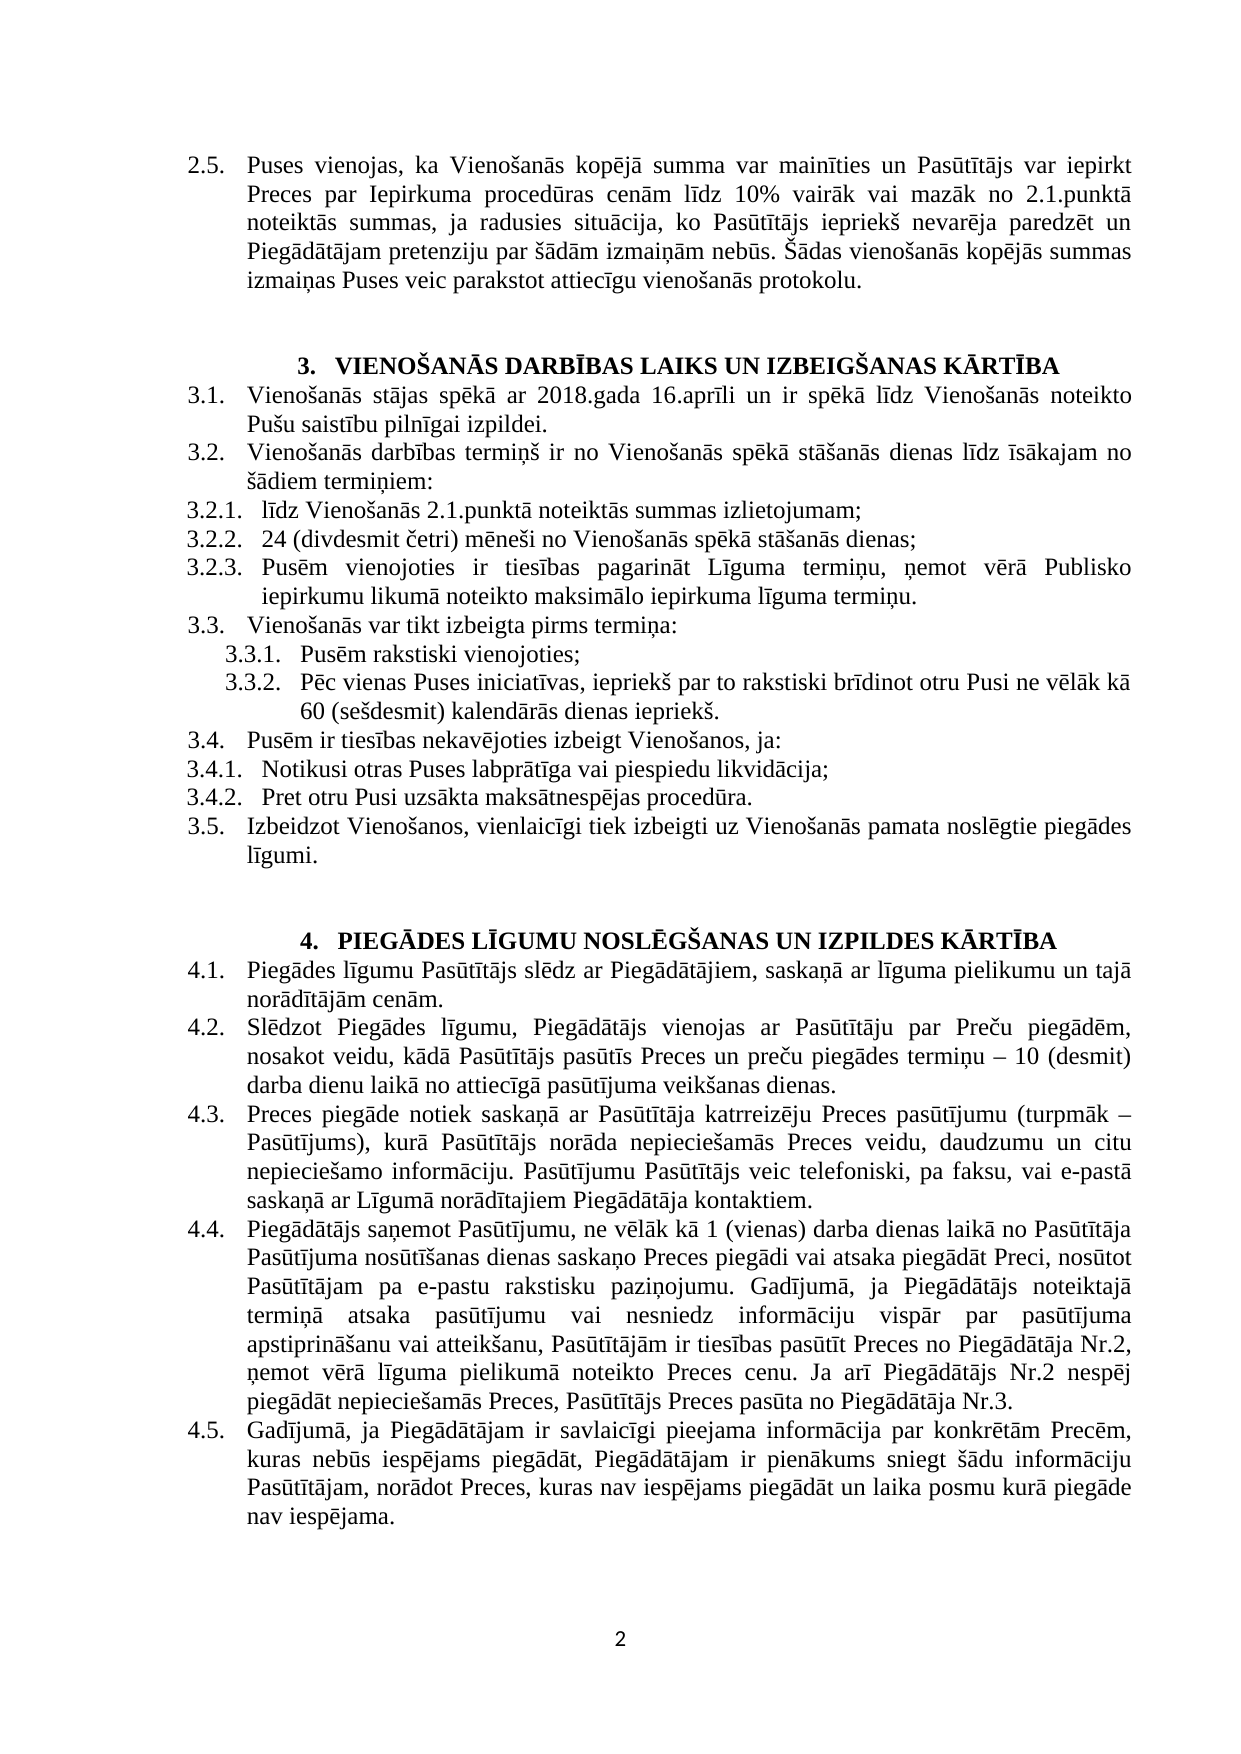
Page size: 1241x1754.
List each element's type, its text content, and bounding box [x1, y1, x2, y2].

list Notikusi otras Puses labprātīga vai piespiedu likvidācija; [186, 754, 1132, 782]
list Piegādātājs saņemot Pasūtījumu, ne vēlāk kā 1 (vienas) darba dienas laikā no Pasūtītāja Pasūtījuma nosūtīšanas dienas saskaņo Preces piegādi vai atsaka piegādāt Preci, nosūtot Pasūtītājam pa e-pastu rakstisku paziņojumu. Gadījumā, ja Piegādātājs noteiktajā termiņā atsaka pasūtījumu vai nesniedz informāciju vispār par pasūtījuma apstiprināšanu vai atteikšanu, Pasūtītājām ir tiesības pasūtīt Preces no Piegādātāja Nr.2, ņemot vērā līguma pielikumā noteikto Preces cenu. Ja arī Piegādātājs Nr.2 nespēj piegādāt nepieciešamās Preces, Pasūtītājs Preces pasūta no Piegādātāja Nr.3. [187, 1214, 1132, 1415]
list Slēdzot Piegādes līgumu, Piegādātājs vienojas ar Pasūtītāju par Preču piegādēm, nosakot veidu, kādā Pasūtītājs pasūtīs Preces un preču piegādes termiņu – 10 (desmit) darba dienu laikā no attiecīgā pasūtījuma veikšanas dienas. [187, 1012, 1132, 1099]
list Vienošanās stājas spēkā ar 2018.gada 16.aprīli un ir spēkā līdz Vienošanās noteikto Pušu saistību pilnīgai izpildei. [187, 380, 1132, 437]
list Pret otru Pusi uzsākta maksātnespējas procedūra. [186, 782, 1132, 811]
list Izbeidzot Vienošanos, vienlaicīgi tiek izbeigti uz Vienošanās pamata noslēgtie piegādes līgumi. [187, 811, 1132, 869]
list Pusēm vienojoties ir tiesības pagarināt Līguma termiņu, ņemot vērā Publisko iepirkumu likumā noteikto maksimālo iepirkuma līguma termiņu. [186, 552, 1132, 610]
list Gadījumā, ja Piegādātājam ir savlaicīgi pieejama informācija par konkrētām Precēm, kuras nebūs iespējams piegādāt, Piegādātājam ir pienākums sniegt šādu informāciju Pasūtītājam, norādot Preces, kuras nav iespējams piegādāt un laika posmu kurā piegāde nav iespējama. [187, 1415, 1132, 1530]
list līdz Vienošanās 2.1.punktā noteiktās summas izlietojumam; [186, 495, 1132, 524]
list Puses vienojas, ka Vienošanās kopējā summa var mainīties un Pasūtītājs var iepirkt Preces par Iepirkuma procedūras cenām līdz 10% vairāk vai mazāk no 2.1.punktā noteiktās summas, ja radusies situācija, ko Pasūtītājs iepriekš nevarēja paredzēt un Piegādātājam pretenziju par šādām izmaiņām nebūs. Šādas vienošanās kopējās summas izmaiņas Puses veic parakstot attiecīgu vienošanās protokolu. [187, 150, 1132, 294]
list Pusēm ir tiesības nekavējoties izbeigt Vienošanos, ja: [187, 725, 1132, 754]
list Pēc vienas Puses iniciatīvas, iepriekš par to rakstiski brīdinot otru Pusi ne vēlāk kā 60 (sešdesmit) kalendārās dienas iepriekš. [225, 667, 1132, 725]
list Preces piegāde notiek saskaņā ar Pasūtītāja katrreizēju Preces pasūtījumu (turpmāk – Pasūtījums), kurā Pasūtītājs norāda nepieciešamās Preces veidu, daudzumu un citu nepieciešamo informāciju. Pasūtījumu Pasūtītājs veic telefoniski, pa faksu, vai e-pastā saskaņā ar Līgumā norādītajiem Piegādātāja kontaktiem. [187, 1099, 1132, 1214]
list VIENOŠANĀS DARBĪBAS LAIKS UN IZBEIGŠANAS KĀRTĪBA [225, 351, 1132, 380]
list Vienošanās darbības termiņš ir no Vienošanās spēkā stāšanās dienas līdz īsākajam no šādiem termiņiem: [187, 437, 1132, 495]
list Vienošanās var tikt izbeigta pirms termiņa: [187, 610, 1132, 639]
list Pusēm rakstiski vienojoties; [225, 639, 1132, 667]
list 24 (divdesmit četri) mēneši no Vienošanās spēkā stāšanās dienas; [186, 524, 1132, 552]
list PIEGĀDES LĪGUMU NOSLĒGŠANAS UN IZPILDES KĀRTĪBA [225, 926, 1132, 955]
list Piegādes līgumu Pasūtītājs slēdz ar Piegādātājiem, saskaņā ar līguma pielikumu un tajā norādītājām cenām. [187, 955, 1132, 1012]
